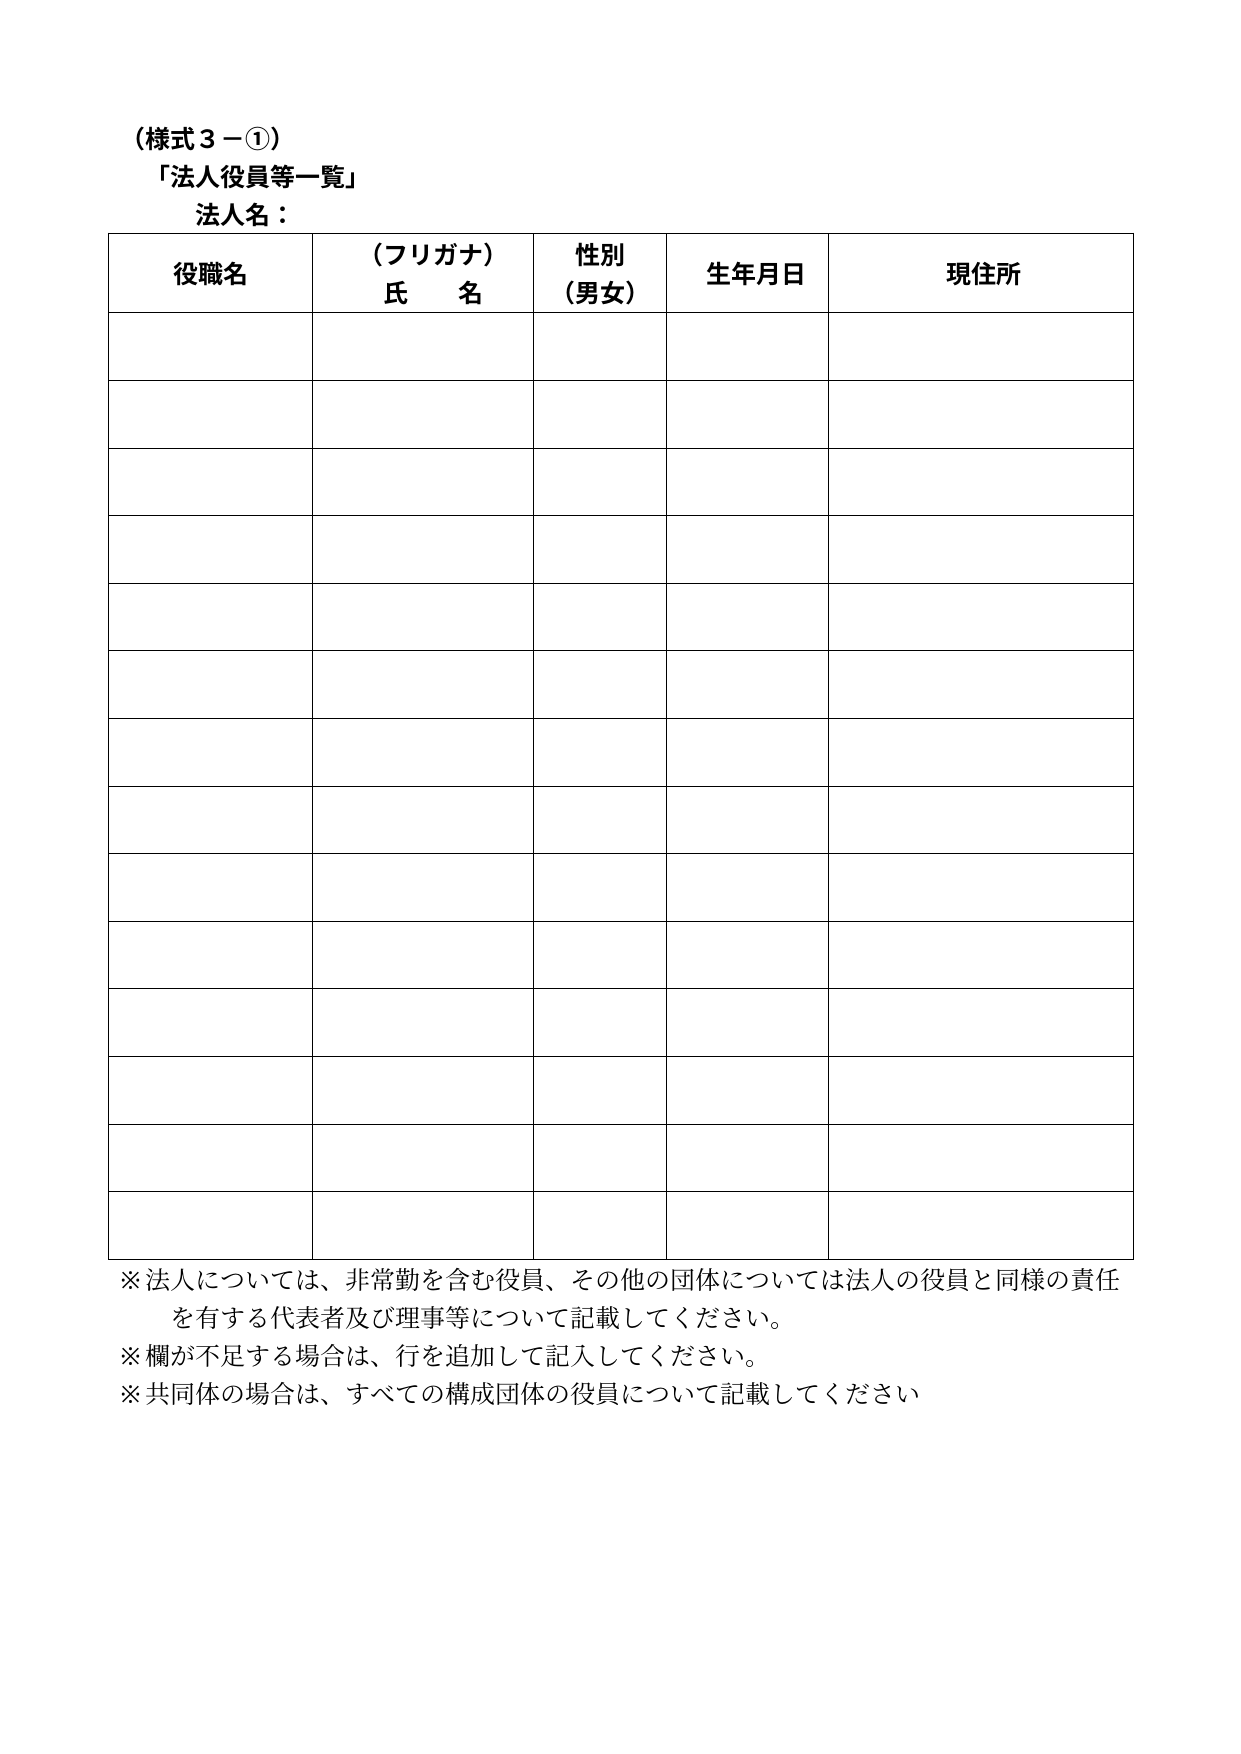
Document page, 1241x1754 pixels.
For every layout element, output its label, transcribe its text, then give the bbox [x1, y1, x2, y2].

table_cell [829, 313, 1133, 380]
table_cell [667, 854, 828, 921]
table_cell [313, 854, 533, 921]
table_cell [313, 651, 533, 718]
table_cell [313, 922, 533, 988]
table_cell [534, 1057, 666, 1123]
table_cell [534, 313, 666, 380]
table_cell [829, 922, 1133, 988]
table_cell [667, 584, 828, 650]
table_cell [829, 854, 1133, 921]
table_cell [534, 584, 666, 650]
table_cell [109, 719, 312, 786]
table_cell [667, 787, 828, 853]
table_cell [313, 381, 533, 447]
table_cell [109, 854, 312, 921]
table_cell [829, 651, 1133, 718]
table_cell [109, 449, 312, 515]
text （様式３－①） [120, 119, 1120, 157]
text ※法人については、非常勤を含む役員、その他の団体については法人の役員と同様の責任を有する代表者及び理事等について記載してください。 [120, 1260, 1120, 1336]
table_cell [534, 651, 666, 718]
table_cell [829, 584, 1133, 650]
table_cell [667, 381, 828, 447]
table_cell [667, 989, 828, 1056]
table_cell [313, 313, 533, 380]
table_cell [667, 516, 828, 583]
table_header （フリガナ） 氏 名 [313, 234, 533, 312]
table_cell [667, 449, 828, 515]
table_cell [109, 381, 312, 447]
table_cell [313, 1192, 533, 1259]
table_cell [313, 787, 533, 853]
table_cell [109, 584, 312, 650]
text 「法人役員等一覧」 [120, 157, 1120, 194]
table_cell [534, 1125, 666, 1191]
table_cell [313, 989, 533, 1056]
table_cell [534, 516, 666, 583]
table_cell [109, 313, 312, 380]
table_cell [534, 1192, 666, 1259]
table_cell [109, 1192, 312, 1259]
table_cell [313, 1057, 533, 1123]
table_cell [109, 989, 312, 1056]
table_cell [534, 922, 666, 988]
table_cell [109, 787, 312, 853]
table_cell [829, 449, 1133, 515]
text ※共同体の場合は、すべての構成団体の役員について記載してください [120, 1373, 1120, 1411]
table_cell [109, 922, 312, 988]
table_cell [667, 719, 828, 786]
table_header 生年月日 [667, 234, 828, 312]
table_cell [109, 1057, 312, 1123]
table_cell [829, 381, 1133, 447]
table_cell [109, 516, 312, 583]
table_cell [313, 1125, 533, 1191]
text ※欄が不足する場合は、行を追加して記入してください。 [120, 1336, 1120, 1373]
table_cell [313, 449, 533, 515]
table_cell [534, 787, 666, 853]
text 法人名： [120, 194, 1120, 232]
table_cell [829, 1125, 1133, 1191]
table_cell [829, 1192, 1133, 1259]
table_cell [667, 922, 828, 988]
table_cell [109, 651, 312, 718]
table_cell [829, 787, 1133, 853]
table_cell [667, 313, 828, 380]
table_cell [313, 719, 533, 786]
table_cell [667, 1125, 828, 1191]
table_cell [313, 584, 533, 650]
table_cell [829, 1057, 1133, 1123]
table_cell [829, 989, 1133, 1056]
table_cell [667, 1192, 828, 1259]
table_header 性別 （男女） [534, 234, 666, 312]
table_cell [534, 449, 666, 515]
table_header 役職名 [109, 234, 312, 312]
table_cell [829, 719, 1133, 786]
table_cell [667, 1057, 828, 1123]
table_cell [534, 989, 666, 1056]
table_cell [667, 651, 828, 718]
table_cell [534, 381, 666, 447]
table_cell [534, 854, 666, 921]
table_cell [313, 516, 533, 583]
table_cell [109, 1125, 312, 1191]
table_header 現住所 [829, 234, 1133, 312]
table_cell [534, 719, 666, 786]
table_cell [829, 516, 1133, 583]
